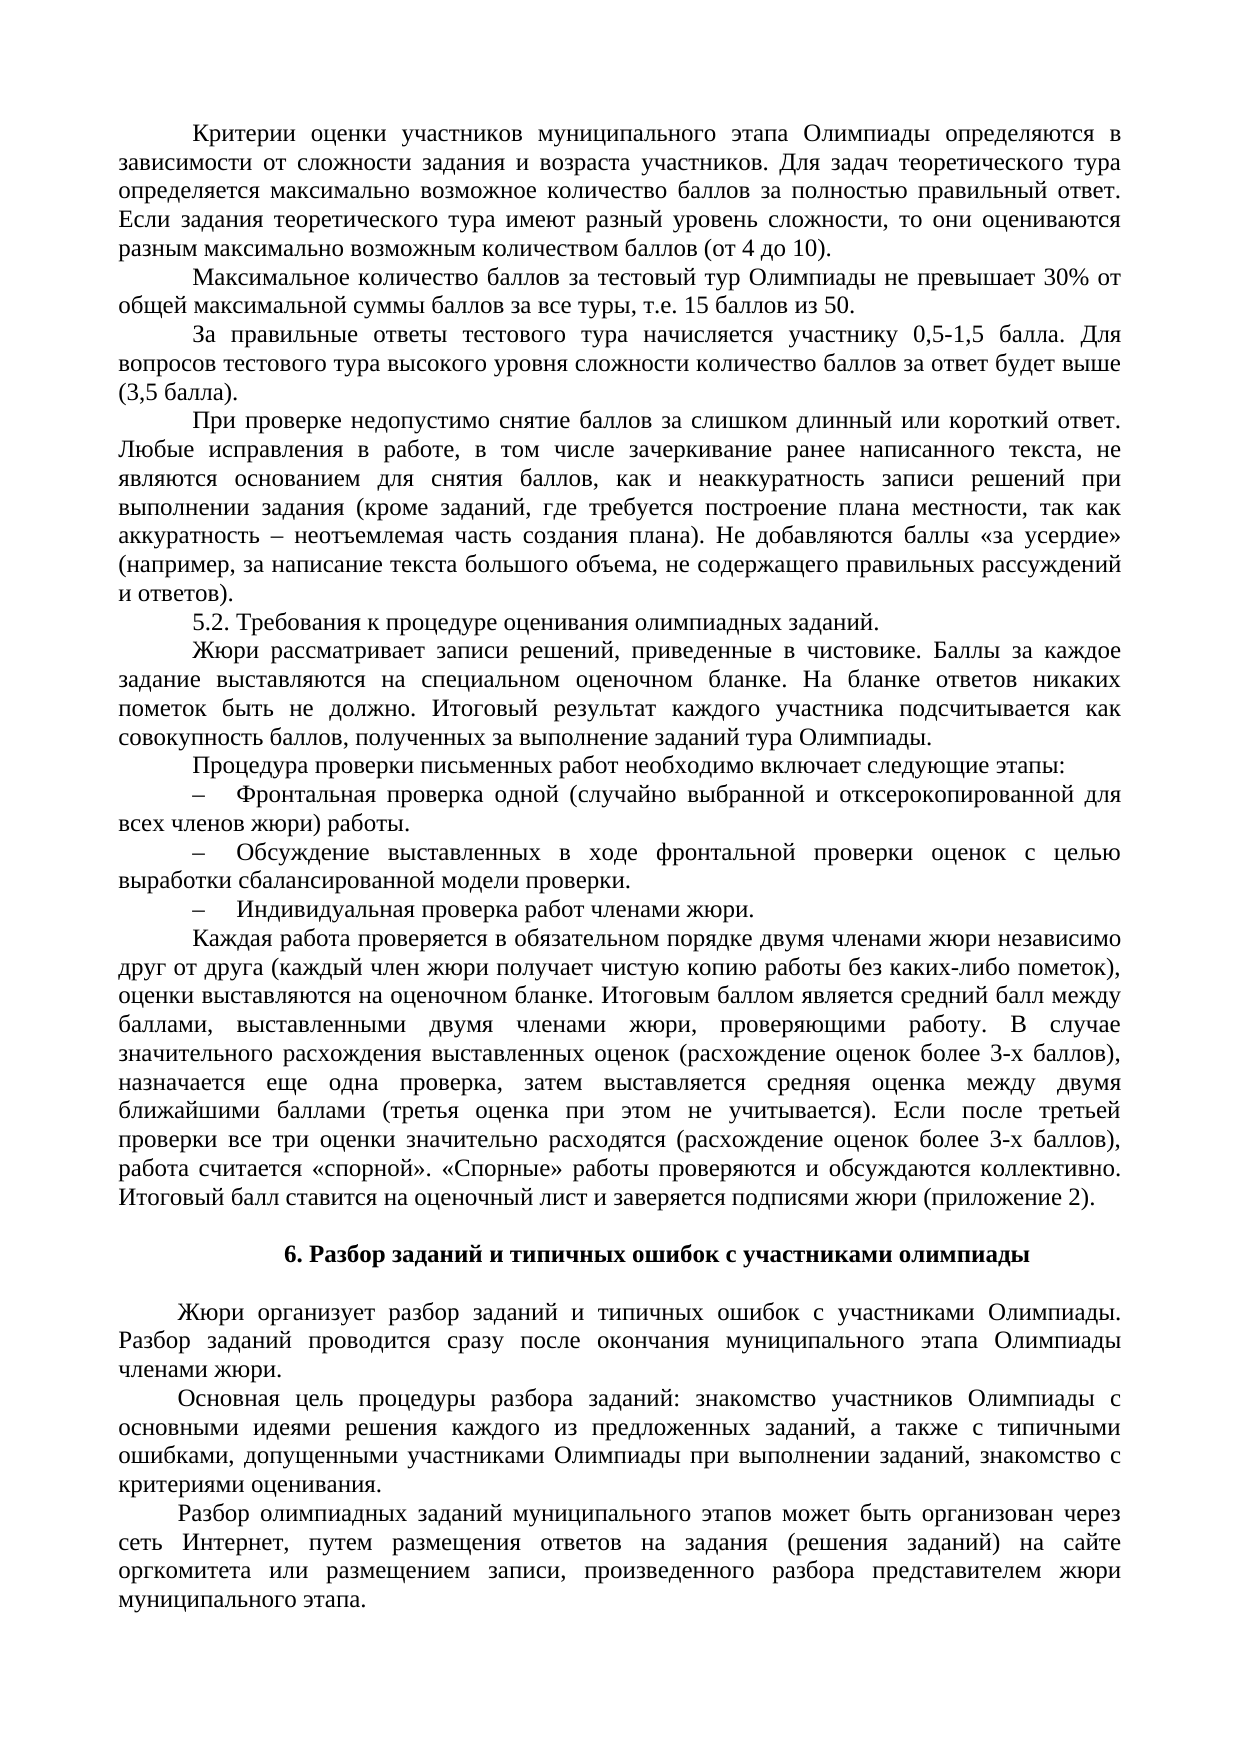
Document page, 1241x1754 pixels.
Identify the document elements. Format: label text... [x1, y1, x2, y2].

text За правильные ответы тестового тура начисляется участнику 0,5-1,5 балла. Для вопросов тестового тура высокого уровня сложности количество баллов за ответ будет выше (3,5 балла). [118, 319, 1122, 406]
text Процедура проверки письменных работ необходимо включает следующие этапы: [118, 751, 1122, 779]
text Критерии оценки участников муниципального этапа Олимпиады определяются в зависимости от сложности задания и возраста участников. Для задач теоретического тура определяется максимально возможное количество баллов за полностью правильный ответ. Если задания теоретического тура имеют разный уровень сложности, то они оцениваются разным максимально возможным количеством баллов (от 4 до 10). [118, 118, 1122, 262]
text 5.2. Требования к процедуре оценивания олимпиадных заданий. [118, 607, 1122, 636]
text Жюри рассматривает записи решений, приведенные в чистовике. Баллы за каждое задание выставляются на специальном оценочном бланке. На бланке ответов никаких пометок быть не должно. Итоговый результат каждого участника подсчитывается как совокупность баллов, полученных за выполнение заданий тура Олимпиады. [118, 636, 1122, 751]
text Основная цель процедуры разбора заданий: знакомство участников Олимпиады с основными идеями решения каждого из предложенных заданий, а также с типичными ошибками, допущенными участниками Олимпиады при выполнении заданий, знакомство с критериями оценивания. [118, 1383, 1122, 1498]
list Фронтальная проверка одной (случайно выбранной и отксерокопированной для всех членов жюри) работы. [118, 779, 1122, 837]
text Разбор олимпиадных заданий муниципального этапов может быть организован через сеть Интернет, путем размещения ответов на задания (решения заданий) на сайте оргкомитета или размещением записи, произведенного разбора представителем жюри муниципального этапа. [118, 1498, 1122, 1613]
text 6. Разбор заданий и типичных ошибок с участниками олимпиады [118, 1239, 1122, 1268]
text Максимальное количество баллов за тестовый тур Олимпиады не превышает 30% от общей максимальной суммы баллов за все туры, т.е. 15 баллов из 50. [118, 262, 1122, 319]
text Каждая работа проверяется в обязательном порядке двумя членами жюри независимо друг от друга (каждый член жюри получает чистую копию работы без каких-либо пометок), оценки выставляются на оценочном бланке. Итоговым баллом является средний балл между баллами, выставленными двумя членами жюри, проверяющими работу. В случае значительного расхождения выставленных оценок (расхождение оценок более 3-х баллов), назначается еще одна проверка, затем выставляется средняя оценка между двумя ближайшими баллами (третья оценка при этом не учитывается). Если после третьей проверки все три оценки значительно расходятся (расхождение оценок более 3-х баллов), работа считается «спорной». «Спорные» работы проверяются и обсуждаются коллективно. Итоговый балл ставится на оценочный лист и заверяется подписями жюри (приложение 2). [118, 923, 1122, 1211]
list Обсуждение выставленных в ходе фронтальной проверки оценок с целью выработки сбалансированной модели проверки. [118, 837, 1122, 894]
text При проверке недопустимо снятие баллов за слишком длинный или короткий ответ. Любые исправления в работе, в том числе зачеркивание ранее написанного текста, не являются основанием для снятия баллов, как и неаккуратность записи решений при выполнении задания (кроме заданий, где требуется построение плана местности, так как аккуратность – неотъемлемая часть создания плана). Не добавляются баллы «за усердие» (например, за написание текста большого объема, не содержащего правильных рассуждений и ответов). [118, 406, 1122, 607]
text Жюри организует разбор заданий и типичных ошибок с участниками Олимпиады. Разбор заданий проводится сразу после окончания муниципального этапа Олимпиады членами жюри. [118, 1297, 1122, 1383]
list Индивидуальная проверка работ членами жюри. [118, 894, 1122, 923]
